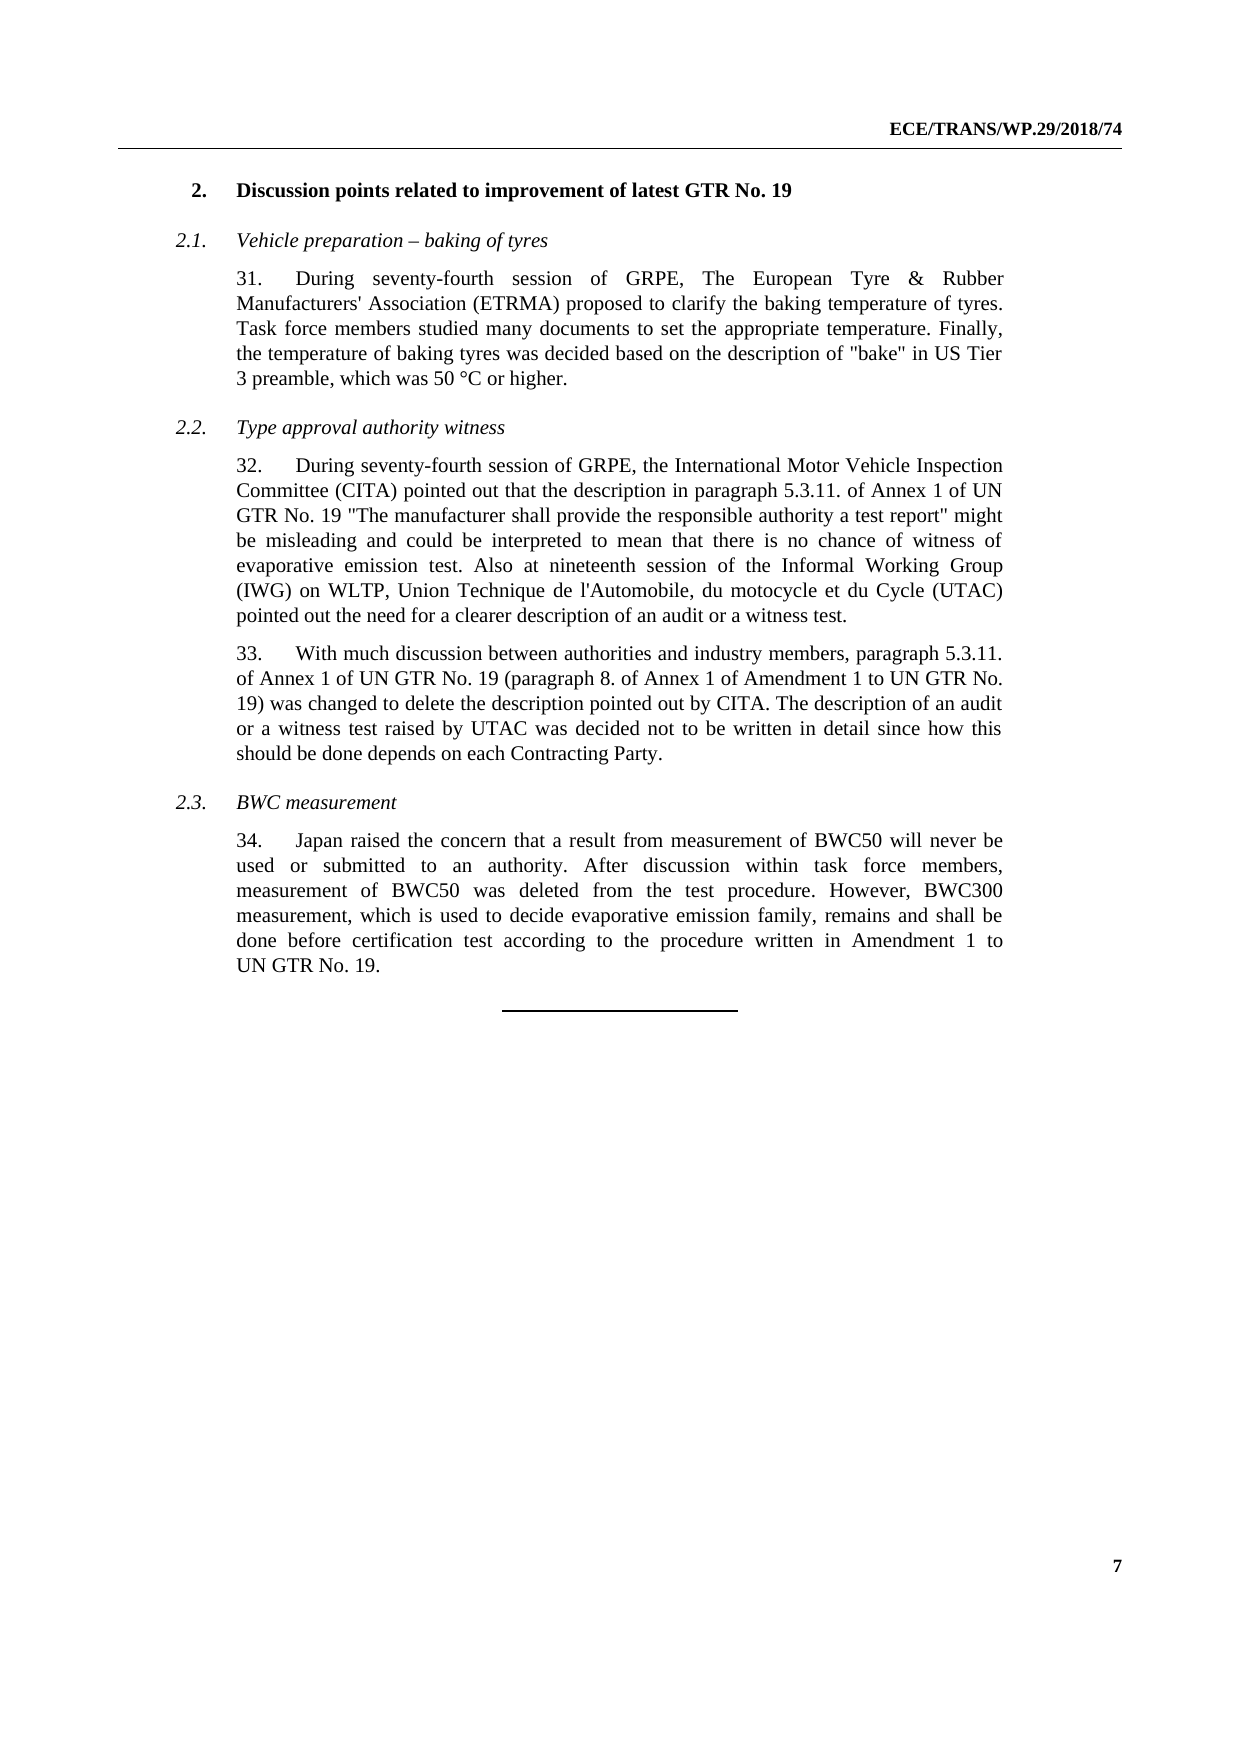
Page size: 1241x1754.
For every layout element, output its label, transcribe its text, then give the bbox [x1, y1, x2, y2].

text 34. Japan raised the concern that a result from measurement of BWC50 will never be used or submitted to an authority. After discussion within task force members, measurement of BWC50 was deleted from the test procedure. However, BWC300 measurement, which is used to decide evaporative emission family, remains and shall be done before certification test according to the procedure written in Amendment 1 to UN GTR No. 19. [236, 827, 1004, 977]
text 33. With much discussion between authorities and industry members, paragraph 5.3.11. of Annex 1 of UN GTR No. 19 (paragraph 8. of Annex 1 of Amendment 1 to UN GTR No. 19) was changed to delete the description pointed out by CITA. The description of an audit or a witness test raised by UTAC was decided not to be written in detail since how this should be done depends on each Contracting Party. [236, 640, 1004, 765]
text 31. During seventy-fourth session of GRPE, The European Tyre & Rubber Manufacturers' Association (ETRMA) proposed to clarify the baking temperature of tyres. Task force members studied many documents to set the appropriate temperature. Finally, the temperature of baking tyres was decided based on the description of "bake" in US Tier 3 preamble, which was 50 °C or higher. [236, 265, 1004, 390]
text 2. Discussion points related to improvement of latest GTR No. 19 [118, 177, 1004, 202]
text 2.2. Type approval authority witness [118, 415, 1004, 440]
text 2.1. Vehicle preparation – baking of tyres [118, 227, 1004, 252]
text 2.3. BWC measurement [118, 790, 1004, 815]
text 32. During seventy-fourth session of GRPE, the International Motor Vehicle Inspection Committee (CITA) pointed out that the description in paragraph 5.3.11. of Annex 1 of UN GTR No. 19 "The manufacturer shall provide the responsible authority a test report" might be misleading and could be interpreted to mean that there is no chance of witness of evaporative emission test. Also at nineteenth session of the Informal Working Group (IWG) on WLTP, Union Technique de l'Automobile, du motocycle et du Cycle (UTAC) pointed out the need for a clearer description of an audit or a witness test. [236, 452, 1004, 627]
